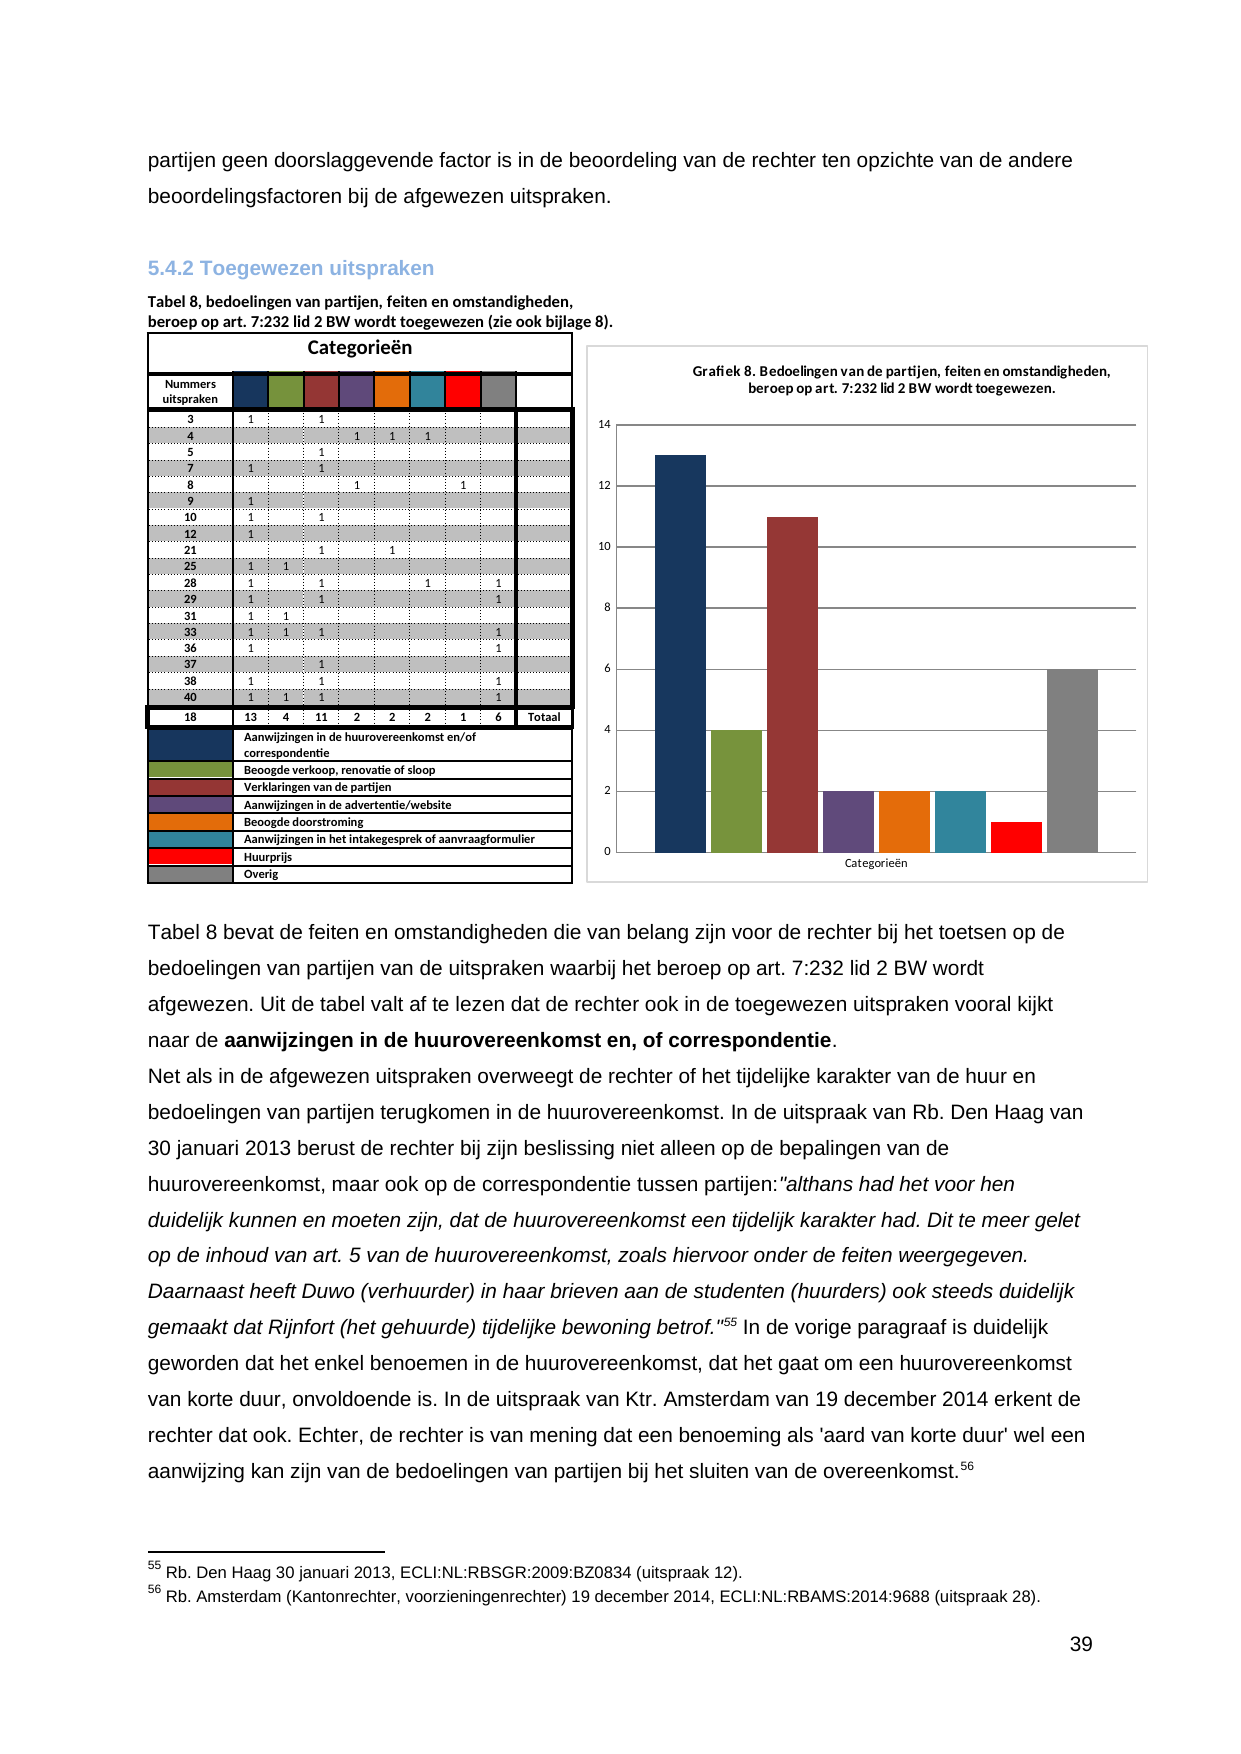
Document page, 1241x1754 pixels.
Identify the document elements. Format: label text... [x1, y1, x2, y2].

table_cell [410, 525, 445, 541]
table_cell [304, 558, 339, 574]
text beroep op art. 7:232 lid 2 BW wordt toegewezen (zie ook bijlage 8). [148, 312, 1093, 332]
table_cell Verklaringen van de partijen [234, 780, 571, 795]
table_cell [374, 492, 410, 508]
table_cell 1 [481, 639, 514, 656]
table_cell [518, 541, 570, 558]
table_cell [234, 443, 268, 459]
table_cell [518, 443, 570, 459]
table_cell Beoogde doorstroming [234, 814, 571, 830]
table_cell 2 [374, 710, 410, 725]
table_cell [445, 412, 481, 427]
table_cell 1 [268, 623, 303, 639]
table_cell 1 [481, 574, 514, 590]
table_cell [339, 689, 374, 705]
table_cell 1 [374, 541, 410, 558]
table_cell [374, 656, 410, 672]
text Tabel 8 bevat de feiten en omstandigheden die van belang zijn voor de rechter bij het toetsen op de bedoelingen van partijen van de uitspraken waarbij het beroep op art. 7:232 lid 2 BW wordt afgewezen. Uit de tabel valt af te lezen dat de rechter ook in de toegewezen uitspraken vooral kijkt naar de aanwijzingen in de huurovereenkomst en, of correspondentie. [148, 920, 1093, 1052]
text Tabel 8, bedoelingen van partijen, feiten en omstandigheden, [148, 291, 1093, 312]
table_cell [445, 623, 481, 639]
table_cell 21 [149, 541, 232, 558]
table_cell [446, 376, 480, 407]
table_cell [339, 558, 374, 574]
table_cell [518, 460, 570, 476]
table_cell 1 [481, 623, 514, 639]
table_cell [518, 639, 570, 656]
table_cell [482, 376, 515, 407]
table_cell 1 [234, 574, 268, 590]
table_cell [445, 607, 481, 623]
table_cell [481, 412, 514, 427]
table_cell [268, 590, 303, 607]
table_cell [518, 574, 570, 590]
table_cell 7 [149, 460, 232, 476]
table_cell [518, 590, 570, 607]
table_cell 1 [268, 607, 303, 623]
table_cell [410, 639, 445, 656]
table_cell 1 [304, 672, 339, 688]
table_cell 1 [234, 672, 268, 688]
table_cell [445, 574, 481, 590]
table_cell [481, 656, 514, 672]
table_cell 2 [339, 710, 374, 725]
table_cell [268, 443, 303, 459]
subtitle 5.4.2 Toegewezen uitspraken [148, 255, 1093, 279]
table_cell [339, 492, 374, 508]
table_cell [374, 607, 410, 623]
table_cell 1 [304, 509, 339, 525]
table_cell [268, 509, 303, 525]
table_cell Beoogde verkoop, renovatie of sloop [234, 762, 571, 777]
table_cell 36 [149, 639, 232, 656]
table_cell [518, 623, 570, 639]
table_cell 1 [234, 460, 268, 476]
table_cell [374, 639, 410, 656]
table_cell 1 [234, 639, 268, 656]
table_cell 18 [150, 710, 232, 725]
table_cell [149, 832, 232, 847]
table_cell [339, 509, 374, 525]
table_cell [410, 492, 445, 508]
table_cell [268, 476, 303, 492]
table_cell Aanwijzingen in de huurovereenkomst en/of correspondentie [234, 730, 571, 760]
table_cell [445, 656, 481, 672]
table_cell 1 [304, 541, 339, 558]
table_cell [304, 525, 339, 541]
table_cell [268, 574, 303, 590]
table_cell [481, 460, 514, 476]
table_cell [410, 443, 445, 459]
table_cell [517, 376, 571, 407]
table_cell [445, 590, 481, 607]
table_cell [410, 623, 445, 639]
table_cell [149, 867, 232, 882]
table_cell 33 [149, 623, 232, 639]
table_cell [481, 476, 514, 492]
table_cell [445, 492, 481, 508]
table_cell 1 [304, 623, 339, 639]
table_cell 1 [234, 509, 268, 525]
table_cell 13 [234, 710, 268, 725]
table_cell [410, 509, 445, 525]
table_cell [339, 412, 374, 427]
table_cell [375, 376, 409, 407]
table_cell [518, 509, 570, 525]
table_cell [149, 762, 232, 777]
table_cell 11 [304, 710, 339, 725]
table_cell [268, 525, 303, 541]
table_cell [518, 412, 570, 427]
table_cell [339, 607, 374, 623]
table_cell 1 [304, 590, 339, 607]
table_cell 38 [149, 672, 232, 688]
table_cell [268, 656, 303, 672]
table_cell [304, 476, 339, 492]
table_cell [339, 639, 374, 656]
table_cell 1 [304, 689, 339, 705]
table_cell [149, 814, 232, 830]
table_cell [374, 574, 410, 590]
table_cell [268, 541, 303, 558]
table_cell 4 [268, 710, 303, 725]
table_cell 1 [234, 623, 268, 639]
table_cell [374, 623, 410, 639]
table_cell 1 [445, 476, 481, 492]
table_cell [234, 476, 268, 492]
table_cell [481, 427, 514, 443]
table_cell [445, 558, 481, 574]
table_cell [339, 460, 374, 476]
table_cell 1 [234, 590, 268, 607]
table_header Categorieën [149, 334, 571, 371]
table_cell [410, 607, 445, 623]
table_cell 8 [149, 476, 232, 492]
table_cell [481, 443, 514, 459]
table_cell [339, 672, 374, 688]
table_cell [445, 460, 481, 476]
table_cell [374, 672, 410, 688]
table_cell [518, 492, 570, 508]
table_cell [518, 689, 570, 705]
table_cell [518, 672, 570, 688]
table_cell [374, 590, 410, 607]
table_cell [268, 639, 303, 656]
table_cell 1 [234, 607, 268, 623]
table_cell 1 [304, 460, 339, 476]
table_cell Huurprijs [234, 849, 571, 864]
table_cell [149, 849, 232, 864]
table_cell [481, 558, 514, 574]
table_cell 9 [149, 492, 232, 508]
table_cell 1 [234, 412, 268, 427]
table_cell [445, 541, 481, 558]
table_cell [305, 376, 338, 407]
table_cell [481, 607, 514, 623]
table_cell 1 [374, 427, 410, 443]
table_cell 3 [149, 412, 232, 427]
table_cell [410, 541, 445, 558]
table_cell [339, 443, 374, 459]
table_cell 1 [234, 558, 268, 574]
table_cell 5 [149, 443, 232, 459]
table_cell [374, 443, 410, 459]
table_cell [234, 427, 268, 443]
table_cell [481, 525, 514, 541]
table_cell [234, 656, 268, 672]
table_cell Aanwijzingen in het intakegesprek of aanvraagformulier [234, 832, 571, 847]
table_cell [518, 607, 570, 623]
table_cell [374, 558, 410, 574]
table_cell [374, 460, 410, 476]
table_cell [445, 443, 481, 459]
table_cell [410, 476, 445, 492]
table_cell [518, 525, 570, 541]
table_cell [339, 590, 374, 607]
table_cell 12 [149, 525, 232, 541]
table_cell 1 [481, 590, 514, 607]
text Net als in de afgewezen uitspraken overweegt de rechter of het tijdelijke karakter van de huur en bedoelingen van partijen terugkomen in de huurovereenkomst. In de uitspraak van Rb. Den Haag van 30 januari 2013 berust de rechter bij zijn beslissing niet alleen op de bepalingen van de huurovereenkomst, maar ook op de correspondentie tussen partijen:"althans had het voor hen duidelijk kunnen en moeten zijn, dat de huurovereenkomst een tijdelijk karakter had. Dit te meer gelet op de inhoud van art. 5 van de huurovereenkomst, zoals hiervoor onder de feiten weergegeven. Daarnaast heeft Duwo (verhuurder) in haar brieven aan de studenten (huurders) ook steeds duidelijk gemaakt dat Rijnfort (het gehuurde) tijdelijke bewoning betrof." In de vorige paragraaf is duidelijk geworden dat het enkel benoemen in de huurovereenkomst, dat het gaat om een huurovereenkomst van korte duur, onvoldoende is. In de uitspraak van Ktr. Amsterdam van 19 december 2014 erkent de rechter dat ook. Echter, de rechter is van mening dat een benoeming als 'aard van korte duur' wel een aanwijzing kan zijn van de bedoelingen van partijen bij het sluiten van de overeenkomst. [148, 1064, 1093, 1483]
table_cell [304, 427, 339, 443]
table_cell 1 [339, 476, 374, 492]
table_cell 1 [234, 525, 268, 541]
table_cell [411, 376, 444, 407]
table_cell [268, 460, 303, 476]
table_cell [410, 558, 445, 574]
table_cell 28 [149, 574, 232, 590]
table_cell [410, 460, 445, 476]
table_cell [234, 376, 267, 407]
table_cell 1 [268, 558, 303, 574]
table_cell [445, 427, 481, 443]
table_cell [339, 623, 374, 639]
table_cell 1 [410, 574, 445, 590]
table_cell 1 [234, 492, 268, 508]
table_cell 1 [268, 689, 303, 705]
table_cell 40 [149, 689, 232, 705]
table_cell 31 [149, 607, 232, 623]
table_cell [374, 476, 410, 492]
table_cell [518, 656, 570, 672]
table_cell [481, 492, 514, 508]
table_cell 1 [234, 689, 268, 705]
table_cell [374, 509, 410, 525]
table_cell 4 [149, 427, 232, 443]
table_cell [149, 730, 232, 760]
table_cell 37 [149, 656, 232, 672]
table_cell [518, 558, 570, 574]
table_cell [304, 607, 339, 623]
table_cell [445, 672, 481, 688]
table_cell 10 [149, 509, 232, 525]
table_cell [410, 590, 445, 607]
table_cell Totaal [518, 710, 571, 725]
table_cell [445, 509, 481, 525]
table_cell [518, 427, 570, 443]
table_cell [304, 639, 339, 656]
table_cell [149, 780, 232, 795]
table_cell [481, 509, 514, 525]
table_cell 1 [304, 656, 339, 672]
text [148, 148, 1093, 207]
table_cell 1 [410, 427, 445, 443]
table_cell [268, 427, 303, 443]
table_cell [269, 376, 303, 407]
table_cell [149, 797, 232, 812]
table_cell Nummers uitspraken [149, 376, 232, 407]
table_cell [339, 525, 374, 541]
table_cell 29 [149, 590, 232, 607]
table_cell [374, 412, 410, 427]
table_cell 25 [149, 558, 232, 574]
table_cell 1 [481, 672, 514, 688]
table_cell [445, 639, 481, 656]
table_cell [518, 476, 570, 492]
table_cell [339, 574, 374, 590]
table_cell [410, 656, 445, 672]
table_cell [339, 656, 374, 672]
table_cell [268, 412, 303, 427]
table_cell [268, 492, 303, 508]
table_cell [268, 672, 303, 688]
table_cell 1 [339, 427, 374, 443]
table_cell [339, 541, 374, 558]
table_cell [481, 541, 514, 558]
table_cell 1 [304, 574, 339, 590]
table_cell [234, 541, 268, 558]
table_cell [374, 689, 410, 705]
table_cell [374, 525, 410, 541]
table_cell Overig [234, 867, 571, 882]
table_cell 1 [304, 443, 339, 459]
table_cell Aanwijzingen in de advertentie/website [234, 797, 571, 812]
table_cell 1 [445, 710, 481, 725]
table_cell [410, 412, 445, 427]
table_cell 1 [481, 689, 514, 705]
table_cell [410, 672, 445, 688]
table_cell [445, 689, 481, 705]
table_cell [410, 689, 445, 705]
table_cell 2 [410, 710, 445, 725]
table_cell 6 [481, 710, 514, 725]
table_cell [304, 492, 339, 508]
table_cell 1 [304, 412, 339, 427]
table_cell [340, 376, 373, 407]
table_cell [445, 525, 481, 541]
